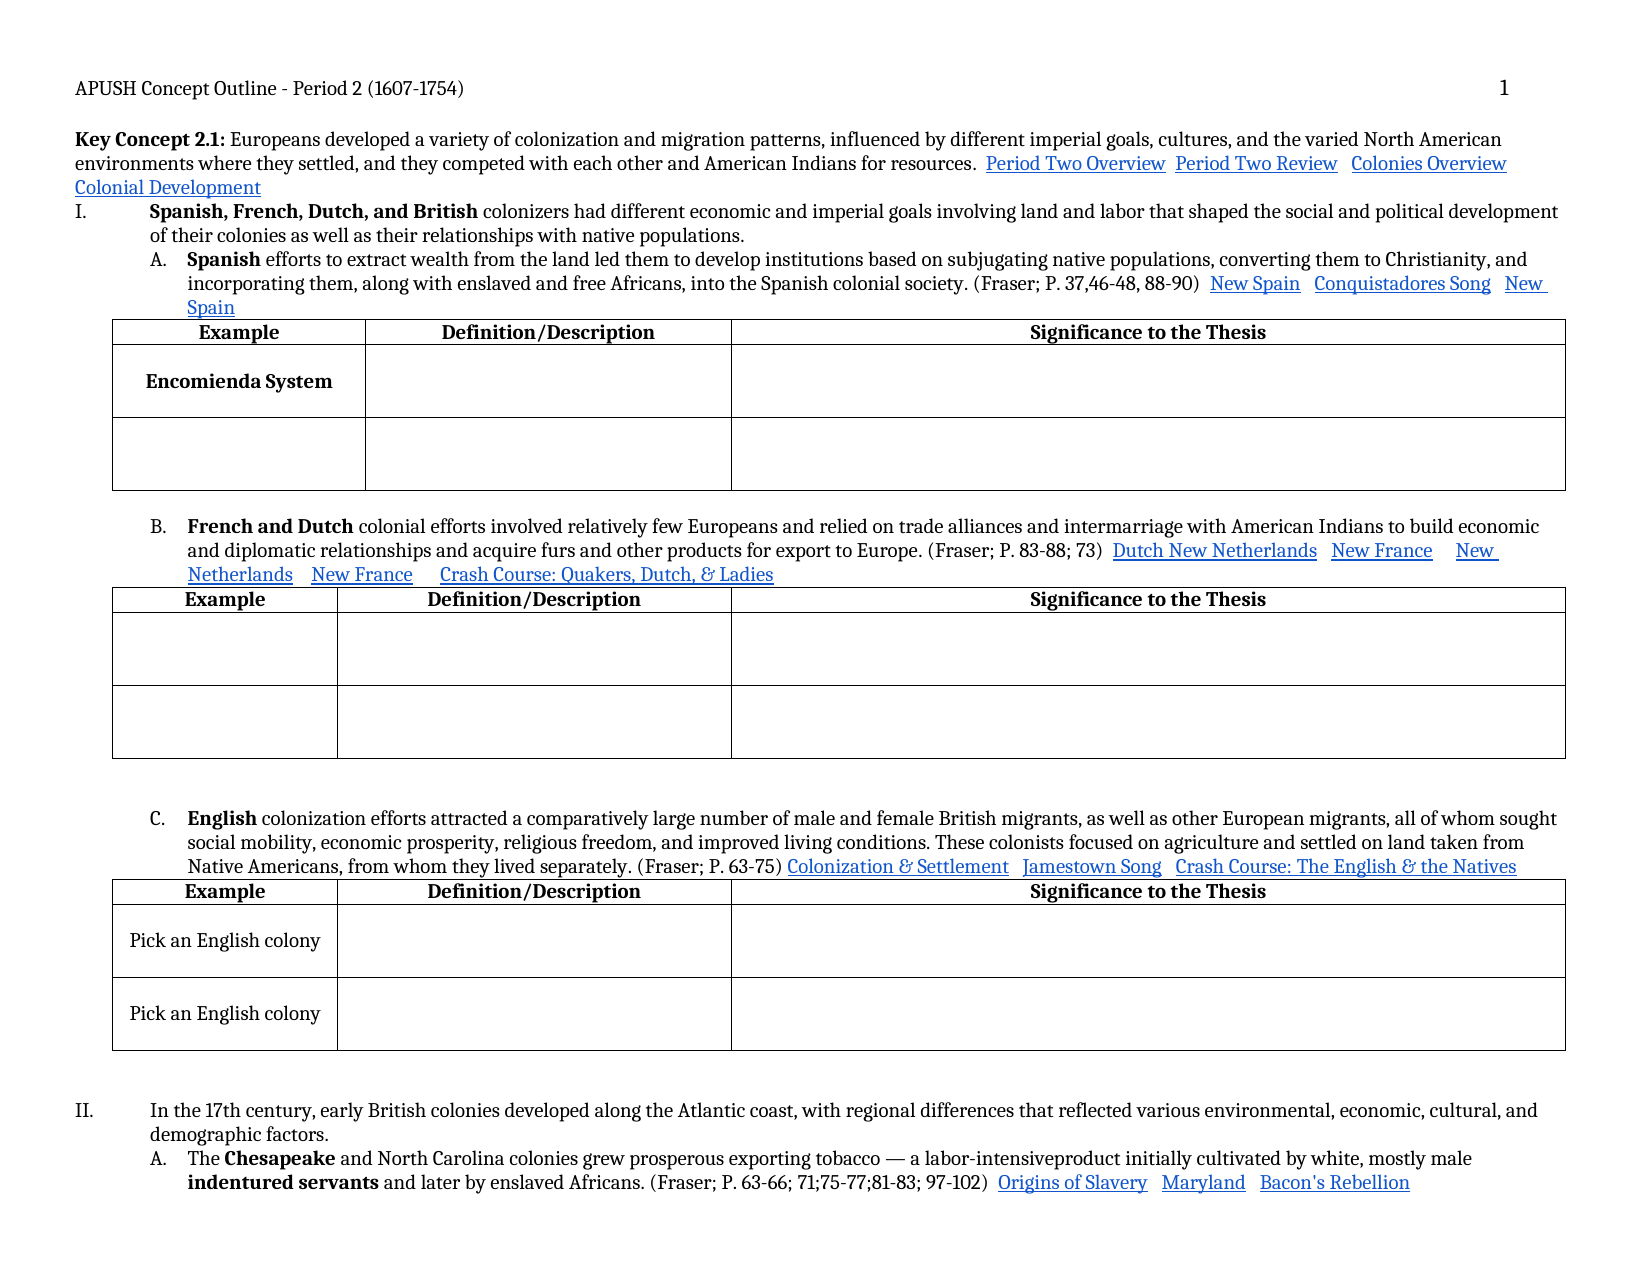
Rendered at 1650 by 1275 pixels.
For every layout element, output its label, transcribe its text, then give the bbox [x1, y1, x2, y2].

table_header Significance to the Thesis [732, 588, 1565, 612]
table_cell [338, 978, 731, 1049]
table_header Example [113, 320, 365, 344]
table_cell [732, 613, 1565, 685]
table_cell [338, 686, 731, 758]
list In the 17th century, early British colonies developed along the Atlantic coast, with regional differences that reflected various environmental, economic, cultural, and demographic factors. [75, 1098, 1575, 1146]
list English colonization efforts attracted a comparatively large number of male and female British migrants, as well as other European migrants, all of whom sought social mobility, economic prosperity, religious freedom, and improved living conditions. These colonists focused on agriculture and settled on land taken from Native Americans, from whom they lived separately. (Fraser; P. 63-75) Colonization & Settlement Jamestown Song Crash Course: The English & the Natives [150, 807, 1575, 879]
table_cell Encomienda System [113, 345, 365, 417]
table_cell [732, 345, 1565, 417]
table_header Definition/Description [366, 320, 731, 344]
table_cell [732, 978, 1565, 1049]
table_cell Pick an English colony [113, 978, 337, 1049]
table_cell [732, 686, 1565, 758]
table_cell [113, 613, 337, 685]
list French and Dutch colonial efforts involved relatively few Europeans and relied on trade alliances and intermarriage with American Indians to build economic and diplomatic relationships and acquire furs and other products for export to Europe. (Fraser; P. 83-88; 73) Dutch New Netherlands New France New Netherlands New France Crash Course: Quakers, Dutch, & Ladies [150, 515, 1575, 587]
table_cell [732, 418, 1565, 490]
table_cell [338, 905, 731, 977]
list Spanish efforts to extract wealth from the land led them to develop institutions based on subjugating native populations, converting them to Christianity, and incorporating them, along with enslaved and free Africans, into the Spanish colonial society. (Fraser; P. 37,46-48, 88-90) New Spain Conquistadores Song New Spain [150, 247, 1575, 319]
table_cell [366, 418, 731, 490]
table_cell Pick an English colony [113, 905, 337, 977]
table_header Significance to the Thesis [732, 320, 1565, 344]
table_header Definition/Description [338, 880, 731, 904]
table_cell [732, 905, 1565, 977]
table_header Definition/Description [338, 588, 731, 612]
table_header Example [113, 588, 337, 612]
list Spanish, French, Dutch, and British colonizers had different economic and imperial goals involving land and labor that shaped the social and political development of their colonies as well as their relationships with native populations. [75, 199, 1575, 247]
table_cell [366, 345, 731, 417]
text Key Concept 2.1: Europeans developed a variety of colonization and migration patterns, influenced by different imperial goals, cultures, and the varied North American environments where they settled, and they competed with each other and American Indians for resources. Period Two Overview Period Two Review Colonies Overview Colonial Development [75, 128, 1575, 199]
table_cell [113, 686, 337, 758]
table_cell [113, 418, 365, 490]
table_cell [338, 613, 731, 685]
table_header Significance to the Thesis [732, 880, 1565, 904]
table_header Example [113, 880, 337, 904]
list The Chesapeake and North Carolina colonies grew prosperous exporting tobacco — a labor-intensive product initially cultivated by white, mostly male indentured servants and later by enslaved Africans. (Fraser; P. 63-66; 71;75-77;81-83; 97-102) Origins of Slavery Maryland Bacon's Rebellion [150, 1146, 1575, 1194]
